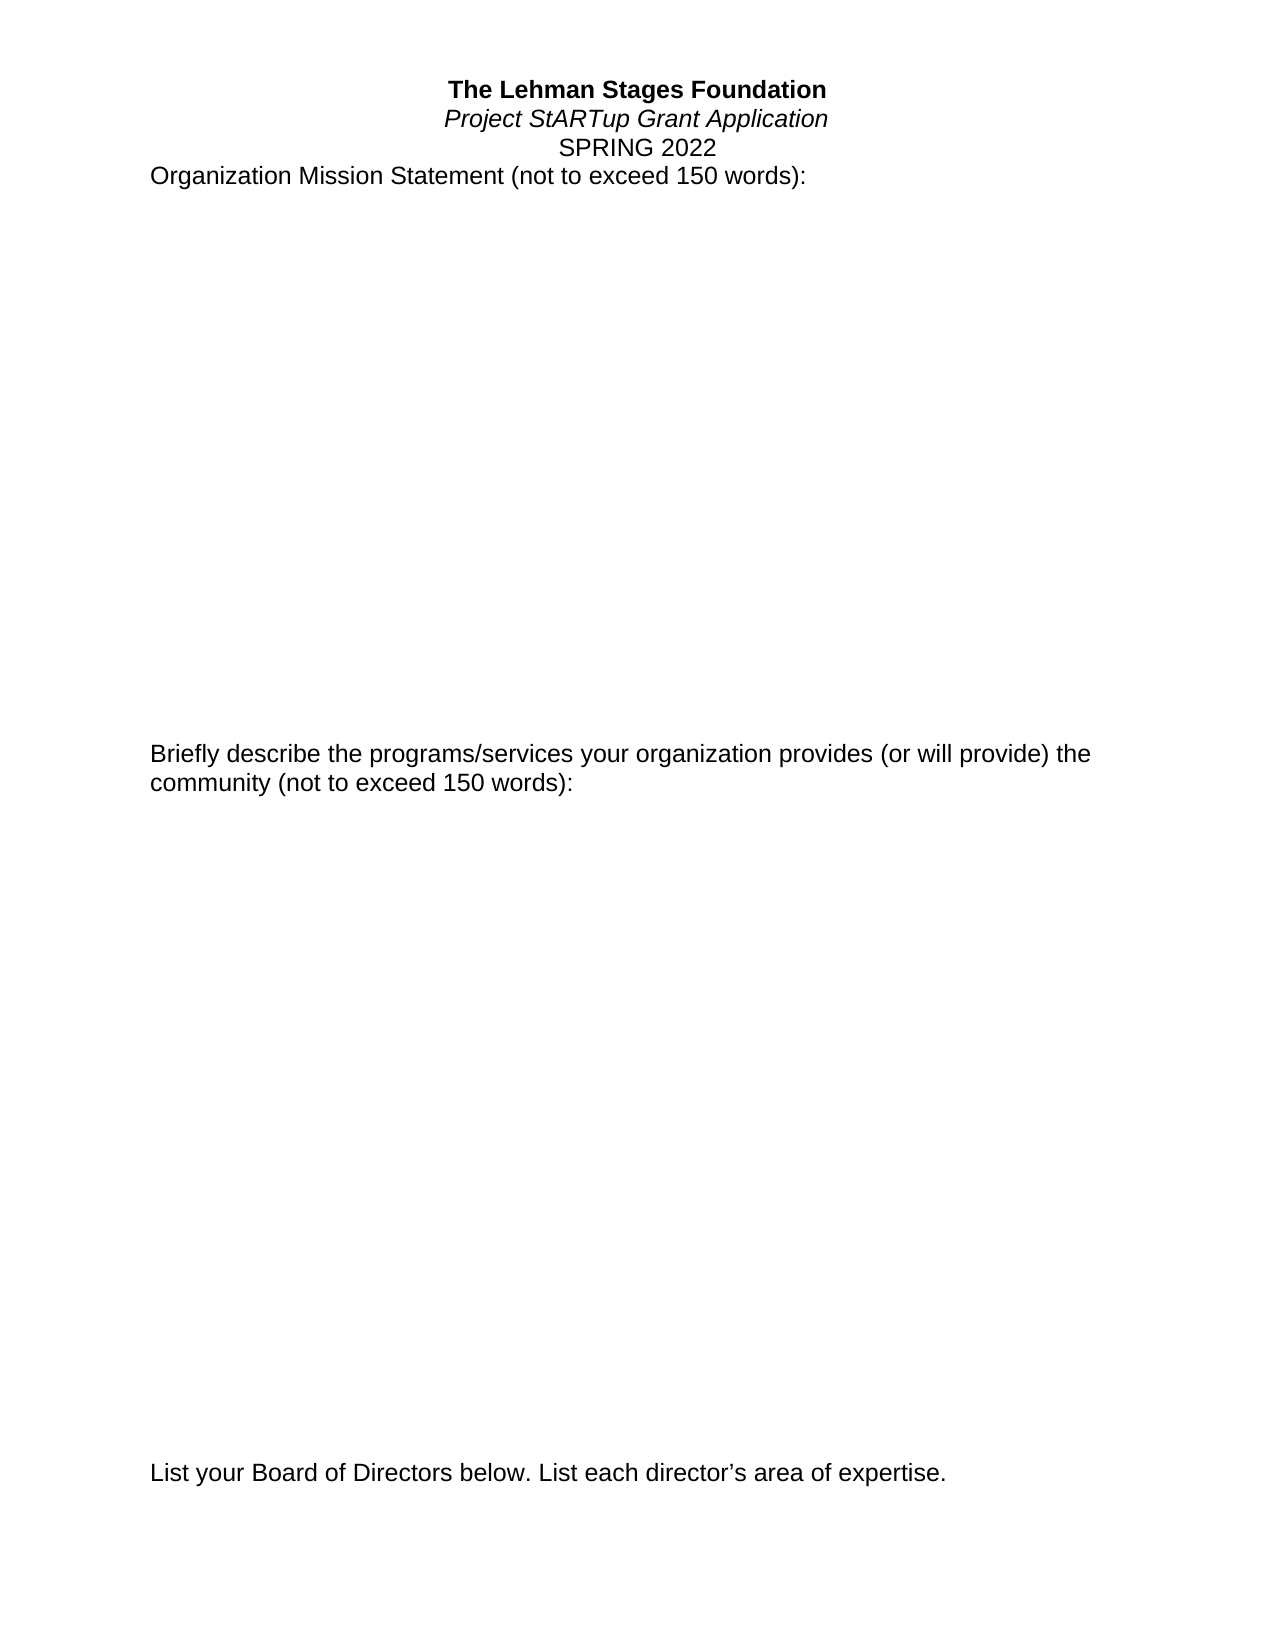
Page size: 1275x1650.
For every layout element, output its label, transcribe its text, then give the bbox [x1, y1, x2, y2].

text List your Board of Directors below. List each director’s area of expertise. [150, 1458, 1125, 1487]
text Briefly describe the programs/services your organization provides (or will provide) the community (not to exceed 150 words): [150, 739, 1125, 797]
text Organization Mission Statement (not to exceed 150 words): [150, 161, 1125, 190]
